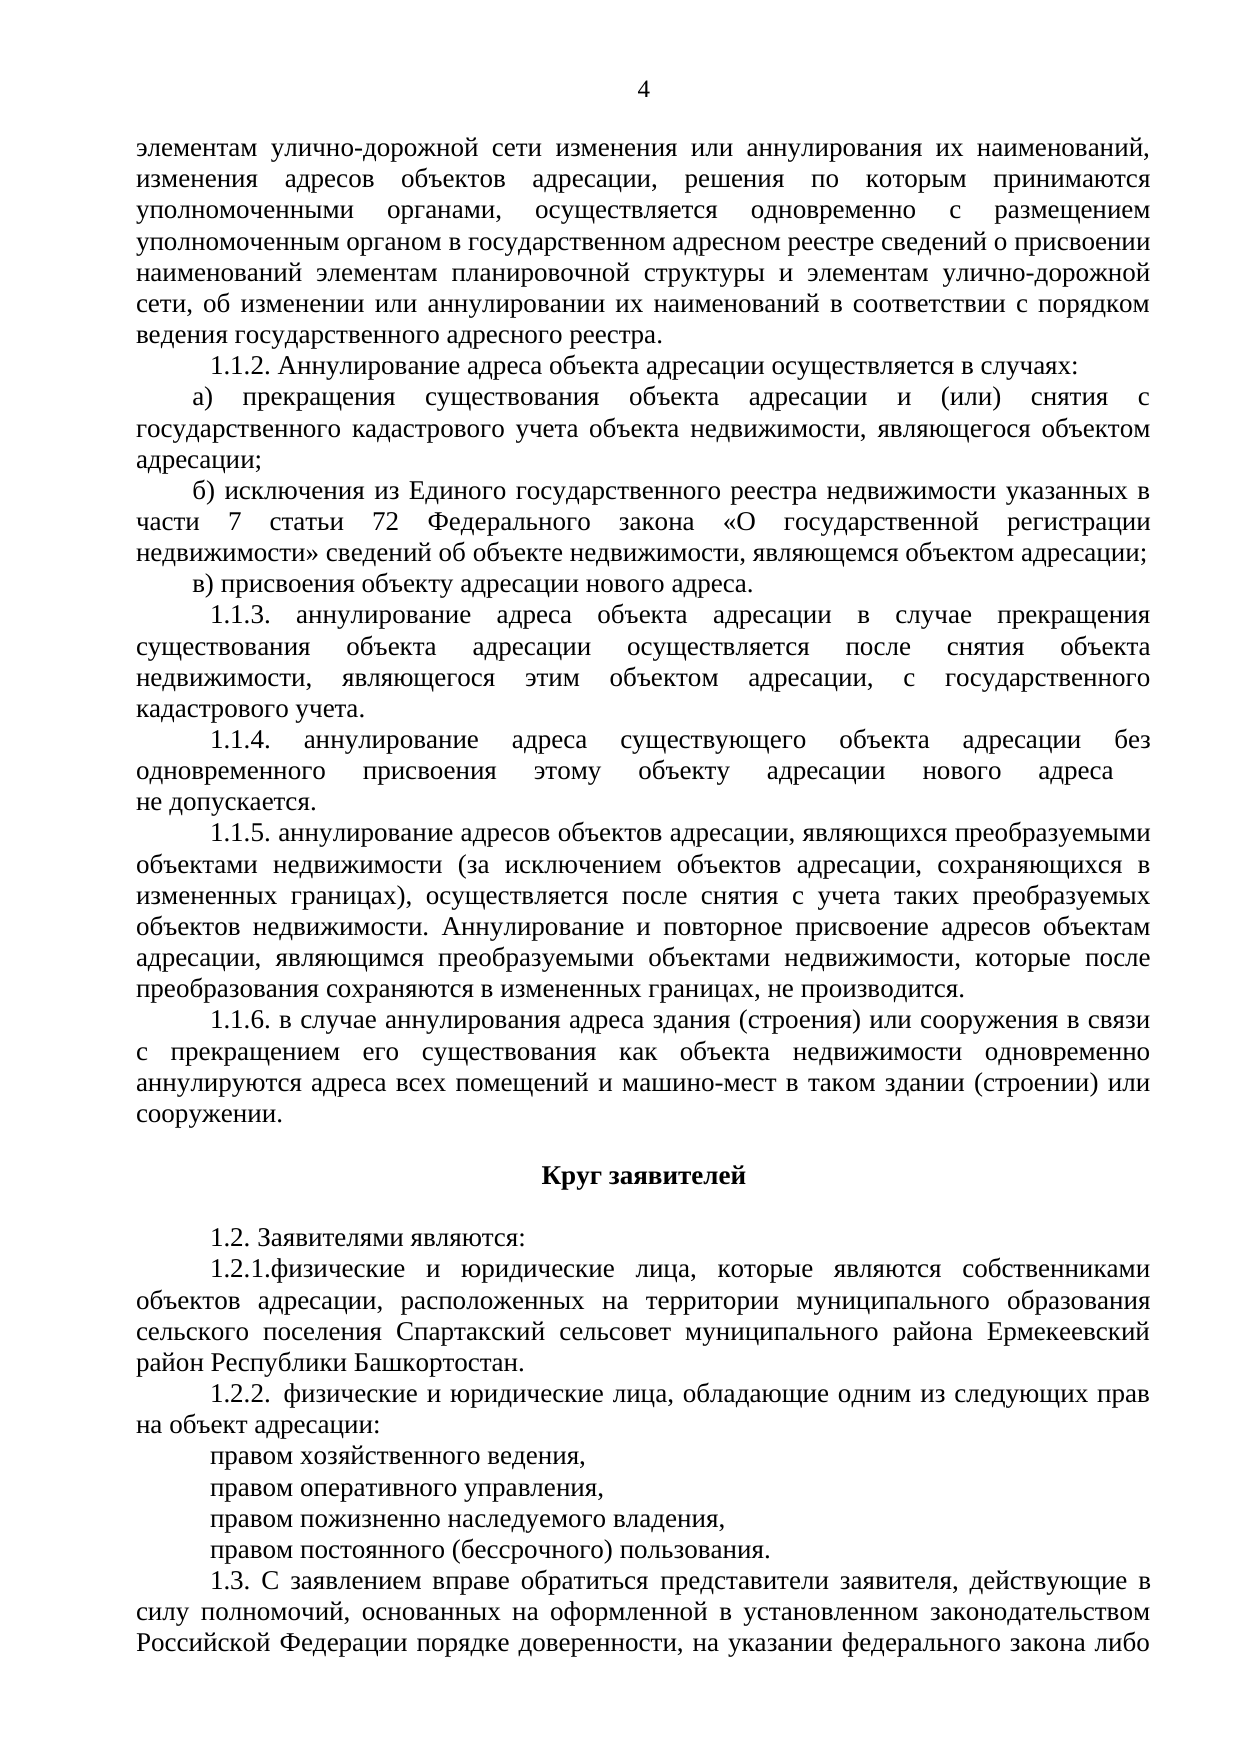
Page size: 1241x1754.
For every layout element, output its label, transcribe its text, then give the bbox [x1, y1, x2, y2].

text 1.1.6. в случае аннулирования адреса здания (строения) или сооружения в связи с прекращением его существования как объекта недвижимости одновременно аннулируются адреса всех помещений и машино-мест в таком здании (строении) или сооружении. [136, 1003, 1152, 1128]
text б) исключения из Единого государственного реестра недвижимости указанных в части 7 статьи 72 Федерального закона «О государственной регистрации недвижимости» сведений об объекте недвижимости, являющемся объектом адресации; [136, 474, 1152, 567]
list 1.2.1.физические и юридические лица, которые являются собственниками объектов адресации, расположенных на территории муниципального образования сельского поселения Спартакский сельсовет муниципального района Ермекеевский район Республики Башкортостан. [136, 1253, 1152, 1377]
text а) прекращения существования объекта адресации и (или) снятия с государственного кадастрового учета объекта недвижимости, являющегося объектом адресации; [136, 381, 1152, 474]
text 1.1.2. Аннулирование адреса объекта адресации осуществляется в случаях: [136, 349, 1152, 381]
text 1.1.4. аннулирование адреса существующего объекта адресации без одновременного присвоения этому объекту адресации нового адреса не допускается. [136, 723, 1152, 817]
text в) присвоения объекту адресации нового адреса. [136, 567, 1152, 598]
text правом хозяйственного ведения, [210, 1439, 1152, 1471]
list 1.2. Заявителями являются: [136, 1221, 1152, 1253]
text 1.1.3. аннулирование адреса объекта адресации в случае прекращения существования объекта адресации осуществляется после снятия объекта недвижимости, являющегося этим объектом адресации, с государственного кадастрового учета. [136, 598, 1152, 723]
text правом пожизненно наследуемого владения, [210, 1502, 1152, 1533]
text 1.1.5. аннулирование адресов объектов адресации, являющихся преобразуемыми объектами недвижимости (за исключением объектов адресации, сохраняющихся в измененных границах), осуществляется после снятия с учета таких преобразуемых объектов недвижимости. Аннулирование и повторное присвоение адресов объектам адресации, являющимся преобразуемыми объектами недвижимости, которые после преобразования сохраняются в измененных границах, не производится. [136, 817, 1152, 1003]
list Круг заявителей [136, 1159, 1152, 1190]
text правом постоянного (бессрочного) пользования. [210, 1533, 1152, 1564]
list физические и юридические лица, обладающие одним из следующих прав на объект адресации: [136, 1377, 1152, 1439]
text правом оперативного управления, [210, 1471, 1152, 1502]
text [136, 131, 1152, 349]
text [136, 1564, 1152, 1657]
